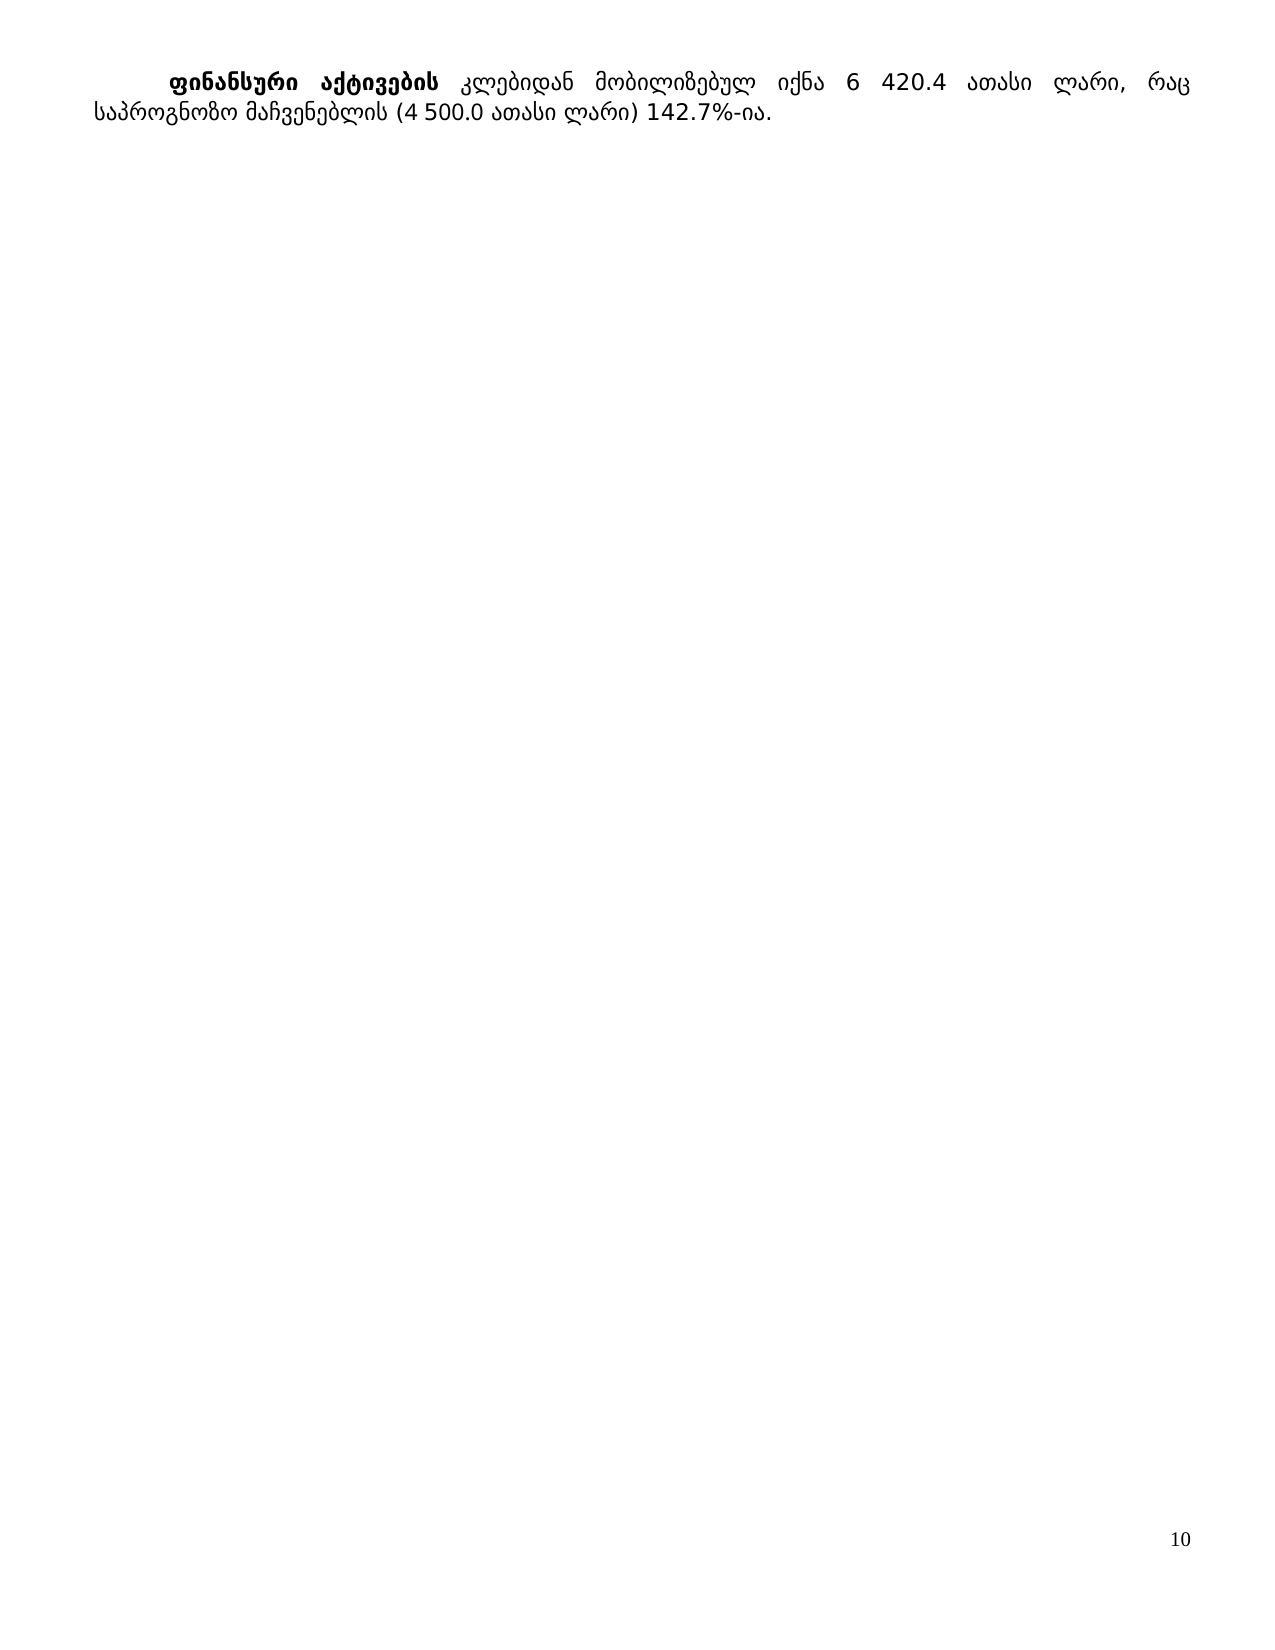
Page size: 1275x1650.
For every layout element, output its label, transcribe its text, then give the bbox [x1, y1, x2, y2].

text ფინანსური აქტივების კლებიდან მობილიზებულ იქნა 6 420.4 ათასი ლარი, რაც საპროგნოზო მაჩვენებლის (4 500.0 ათასი ლარი) 142.7%-ია. [94, 69, 1191, 127]
